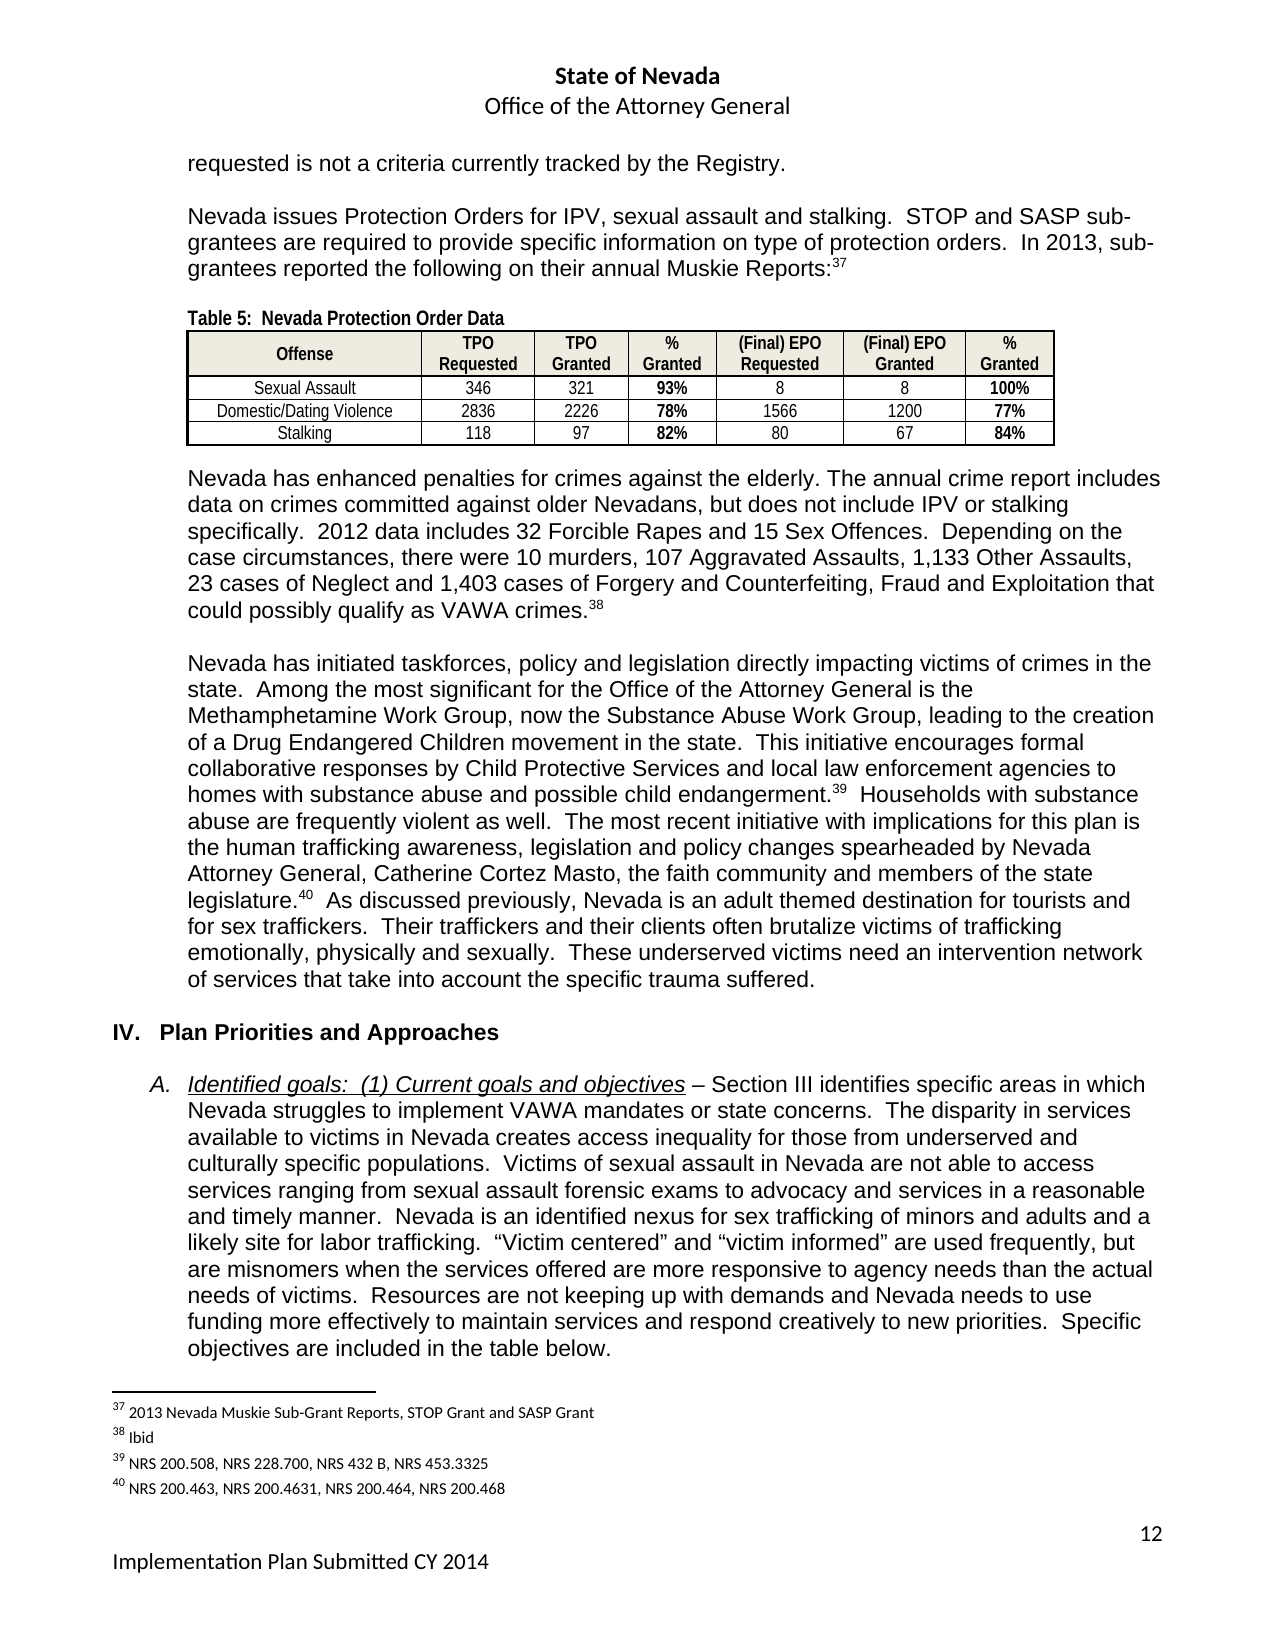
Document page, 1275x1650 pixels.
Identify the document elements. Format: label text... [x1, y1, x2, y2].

text Table 5: Nevada Protection Order Data [187, 306, 1162, 330]
table_cell Stalking [189, 422, 421, 444]
table_cell 78% [629, 400, 716, 421]
table_cell 82% [629, 422, 716, 444]
table_cell 84% [966, 422, 1053, 444]
table_header Offense [189, 332, 421, 375]
text Nevada issues Protection Orders for IPV, sexual assault and stalking. STOP and SASP sub-grantees are required to provide specific information on type of protection orders. In 2013, sub-grantees reported the following on their annual Muskie Reports: [187, 203, 1162, 282]
list Plan Priorities and Approaches [112, 1018, 1162, 1045]
table_cell 8 [844, 377, 965, 398]
table_cell 93% [629, 377, 716, 398]
table_cell 2836 [422, 400, 534, 421]
table_cell 118 [422, 422, 534, 444]
table_cell Sexual Assault [189, 377, 421, 398]
table_cell 8 [717, 377, 843, 398]
table_cell Domestic/Dating Violence [189, 400, 421, 421]
table_header (Final) EPO Granted [844, 332, 965, 375]
table_cell 100% [966, 377, 1053, 398]
table_header TPO Requested [422, 332, 534, 375]
table_cell 67 [844, 422, 965, 444]
table_header (Final) EPO Requested [717, 332, 843, 375]
list Identified goals: (1) Current goals and objectives – Section III identifies specific areas in which Nevada struggles to implement VAWA mandates or state concerns. The disparity in services available to victims in Nevada creates access inequality for those from underserved and culturally specific populations. Victims of sexual assault in Nevada are not able to access services ranging from sexual assault forensic exams to advocacy and services in a reasonable and timely manner. Nevada is an identified nexus for sex trafficking of minors and adults and a likely site for labor trafficking. “Victim centered” and “victim informed” are used frequently, but are misnomers when the services offered are more responsive to agency needs than the actual needs of victims. Resources are not keeping up with demands and Nevada needs to use funding more effectively to maintain services and respond creatively to new priorities. Specific objectives are included in the table below. [150, 1071, 1162, 1361]
text Nevada has enhanced penalties for crimes against the elderly. The annual crime report includes data on crimes committed against older Nevadans, but does not include IPV or stalking specifically. 2012 data includes 32 Forcible Rapes and 15 Sex Offences. Depending on the case circumstances, there were 10 murders, 107 Aggravated Assaults, 1,133 Other Assaults, 23 cases of Neglect and 1,403 cases of Forgery and Counterfeiting, Fraud and Exploitation that could possibly qualify as VAWA crimes. [187, 465, 1162, 623]
table_cell 1566 [717, 400, 843, 421]
table_cell 2226 [535, 400, 628, 421]
table_cell 80 [717, 422, 843, 444]
table_header TPO Granted [535, 332, 628, 375]
table_cell 97 [535, 422, 628, 444]
table_cell 77% [966, 400, 1053, 421]
text Nevada has initiated taskforces, policy and legislation directly impacting victims of crimes in the state. Among the most significant for the Office of the Attorney General is the Methamphetamine Work Group, now the Substance Abuse Work Group, leading to the creation of a Drug Endangered Children movement in the state. This initiative encourages formal collaborative responses by Child Protective Services and local law enforcement agencies to homes with substance abuse and possible child endangerment. Households with substance abuse are frequently violent as well. The most recent initiative with implications for this plan is the human trafficking awareness, legislation and policy changes spearheaded by Nevada Attorney General, Catherine Cortez Masto, the faith community and members of the state legislature. As discussed previously, Nevada is an adult themed destination for tourists and for sex traffickers. Their traffickers and their clients often brutalize victims of trafficking emotionally, physically and sexually. These underserved victims need an intervention network of services that take into account the specific trauma suffered. [187, 649, 1162, 992]
table_header % Granted [629, 332, 716, 375]
table_cell 346 [422, 377, 534, 398]
table_cell 321 [535, 377, 628, 398]
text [187, 150, 1162, 176]
table_cell 1200 [844, 400, 965, 421]
table_header % Granted [966, 332, 1053, 375]
